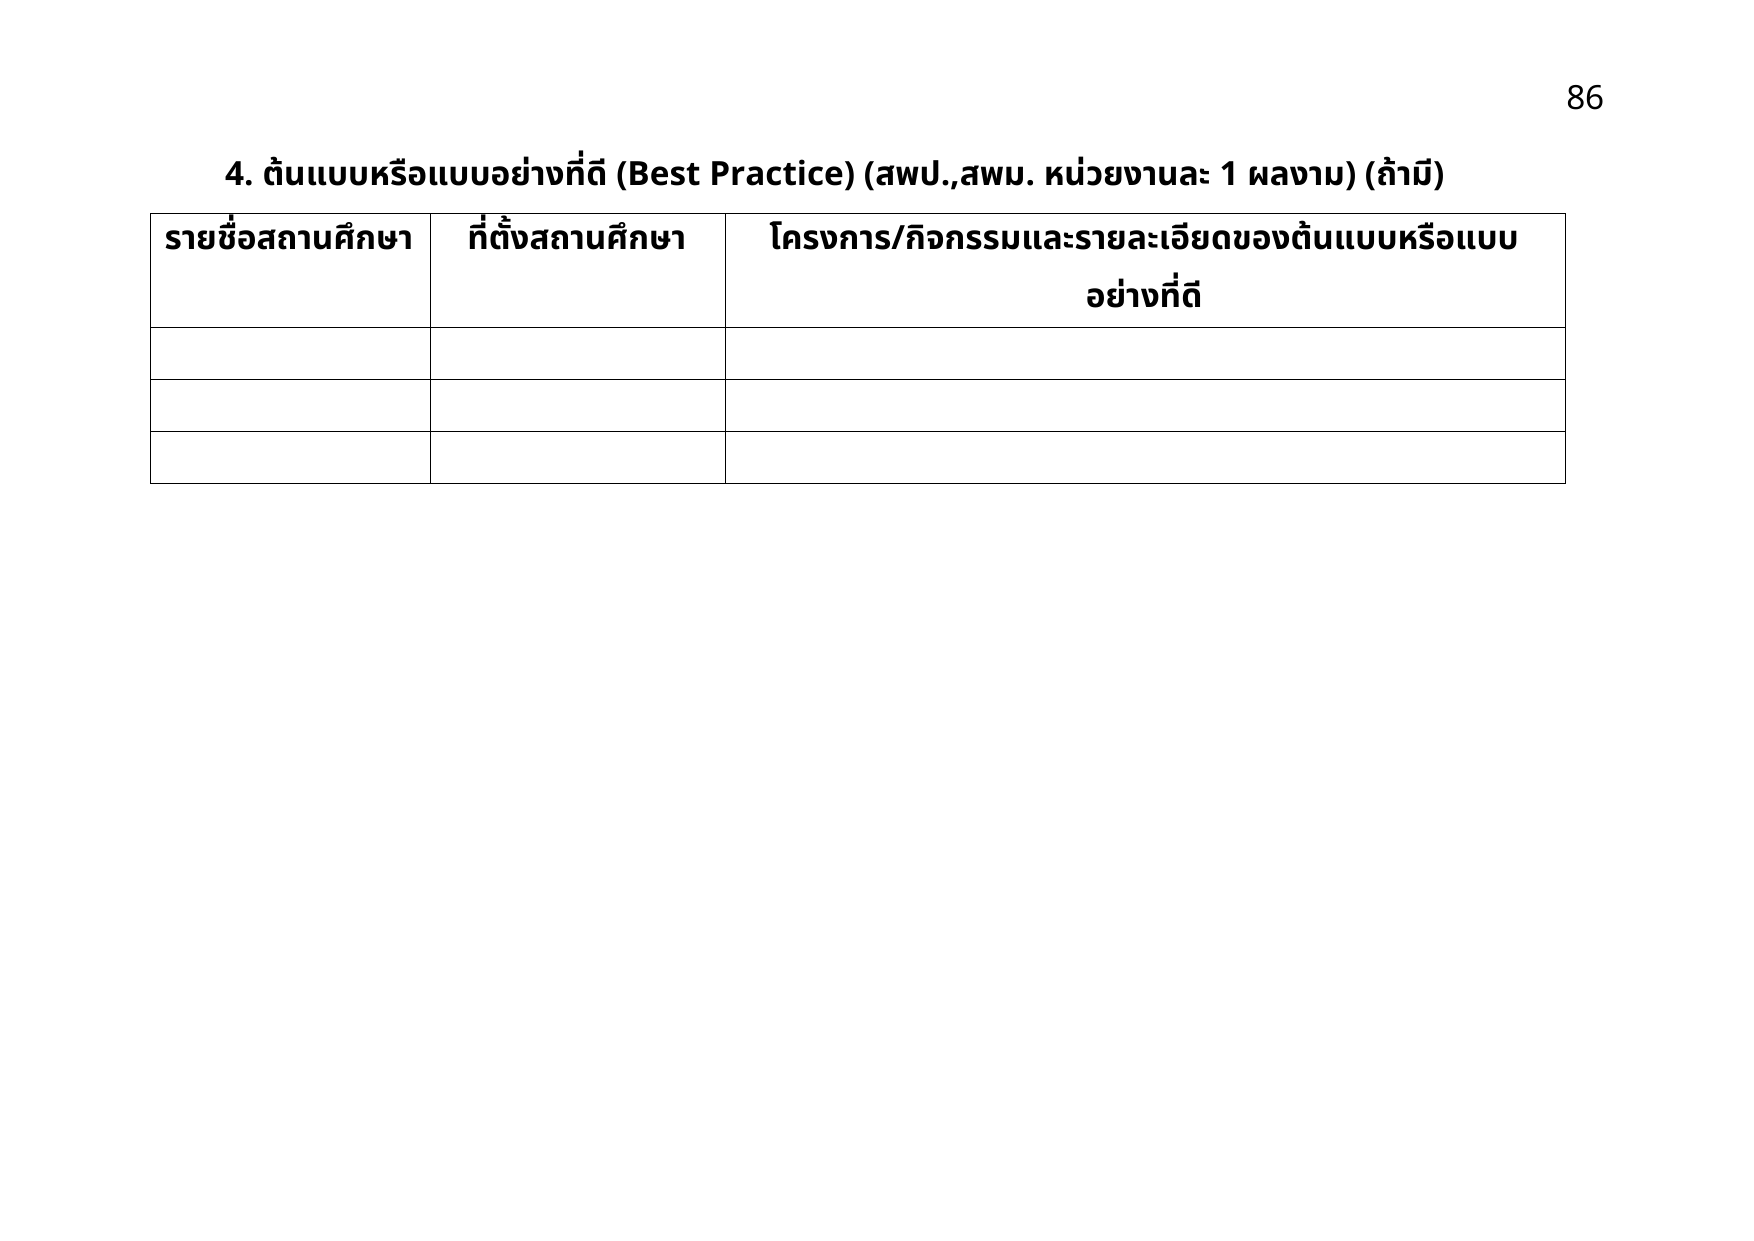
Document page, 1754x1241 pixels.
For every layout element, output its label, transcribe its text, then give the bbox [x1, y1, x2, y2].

text 4. ต้นแบบหรือแบบอย่างที่ดี (Best Practice) (สพป.,สพม. หน่วยงานละ 1 ผลงาม) (ถ้ามี) [150, 150, 1600, 201]
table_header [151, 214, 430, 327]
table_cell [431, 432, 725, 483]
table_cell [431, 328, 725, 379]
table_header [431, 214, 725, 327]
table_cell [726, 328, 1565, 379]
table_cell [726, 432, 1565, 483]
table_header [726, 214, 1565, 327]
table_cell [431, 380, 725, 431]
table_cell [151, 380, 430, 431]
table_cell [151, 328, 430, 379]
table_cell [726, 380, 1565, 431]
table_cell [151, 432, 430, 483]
